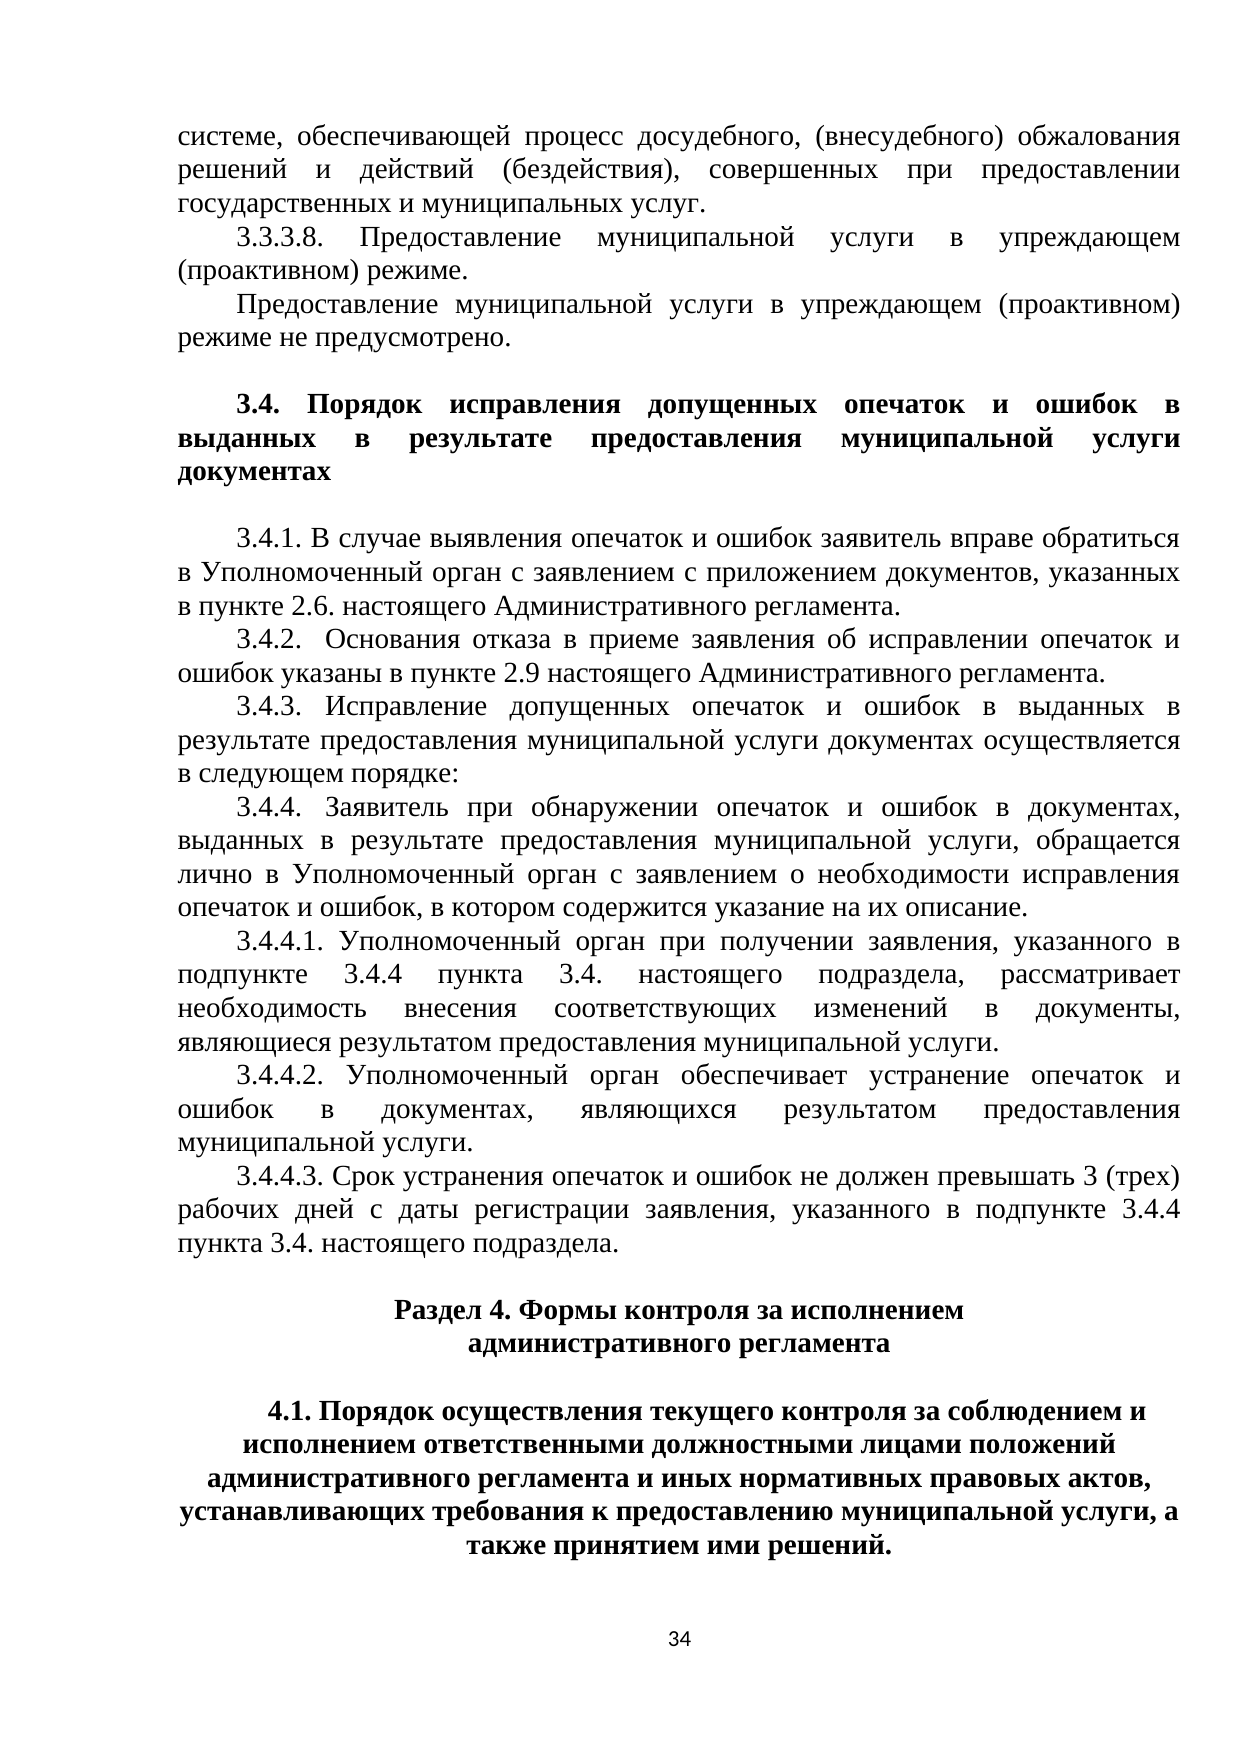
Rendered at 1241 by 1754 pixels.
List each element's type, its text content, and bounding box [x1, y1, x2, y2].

text 3.4.2. Основания отказа в приеме заявления об исправлении опечаток и ошибок указаны в пункте 2.9 настоящего Административного регламента. [177, 621, 1181, 688]
text 3.4.4.2. Уполномоченный орган обеспечивает устранение опечаток и ошибок в документах, являющихся результатом предоставления муниципальной услуги. [177, 1057, 1181, 1158]
text 3.4.1. В случае выявления опечаток и ошибок заявитель вправе обратиться в Уполномоченный орган с заявлением с приложением документов, указанных в пункте 2.6. настоящего Административного регламента. [177, 521, 1181, 621]
text Предоставление муниципальной услуги в упреждающем (проактивном) режиме не предусмотрено. [177, 286, 1181, 353]
text 3.4.4. Заявитель при обнаружении опечаток и ошибок в документах, выданных в результате предоставления муниципальной услуги, обращается лично в Уполномоченный орган с заявлением о необходимости исправления опечаток и ошибок, в котором содержится указание на их описание. [177, 789, 1181, 923]
text 3.4.4.1. Уполномоченный орган при получении заявления, указанного в подпункте 3.4.4 пункта 3.4. настоящего подраздела, рассматривает необходимость внесения соответствующих изменений в документы, являющиеся результатом предоставления муниципальной услуги. [177, 923, 1181, 1057]
text административного регламента [177, 1326, 1181, 1359]
text 3.3.3.8. Предоставление муниципальной услуги в упреждающем (проактивном) режиме. [177, 219, 1181, 286]
text 3.4.3. Исправление допущенных опечаток и ошибок в выданных в результате предоставления муниципальной услуги документах осуществляется в следующем порядке: [177, 688, 1181, 789]
text 4.1. Порядок осуществления текущего контроля за соблюдением и исполнением ответственными должностными лицами положений административного регламента и иных нормативных правовых актов, устанавливающих требования к предоставлению муниципальной услуги, а также принятием ими решений. [177, 1393, 1181, 1560]
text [177, 118, 1181, 219]
text Раздел 4. Формы контроля за исполнением [177, 1292, 1181, 1326]
text 3.4.4.3. Срок устранения опечаток и ошибок не должен превышать 3 (трех) рабочих дней с даты регистрации заявления, указанного в подпункте 3.4.4 пункта 3.4. настоящего подраздела. [177, 1158, 1181, 1258]
text 3.4. Порядок исправления допущенных опечаток и ошибок в выданных в результате предоставления муниципальной услуги документах [177, 386, 1181, 487]
